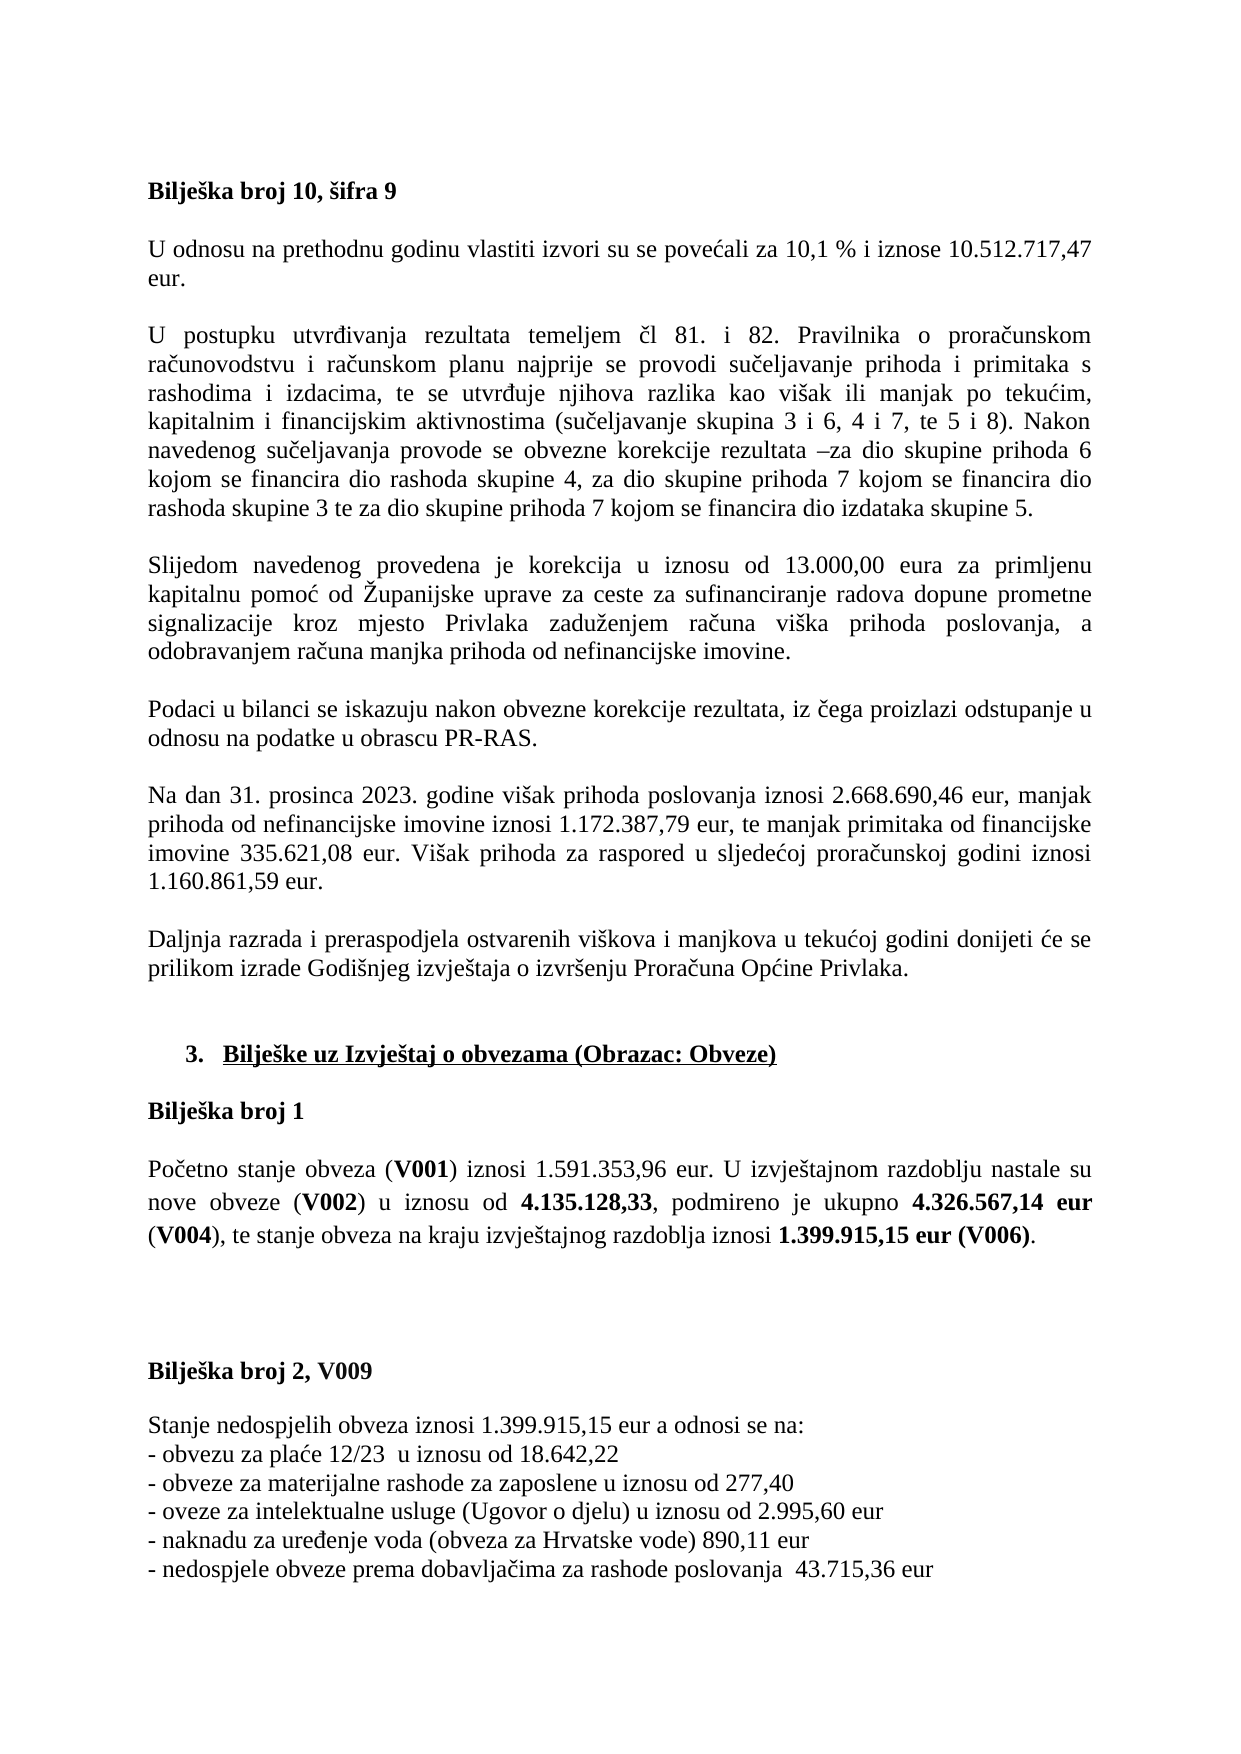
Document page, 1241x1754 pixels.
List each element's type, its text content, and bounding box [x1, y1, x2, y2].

text Bilješka broj 10, šifra 9 [148, 176, 1093, 205]
text U postupku utvrđivanja rezultata temeljem čl 81. i 82. Pravilnika o proračunskom računovodstvu i računskom planu najprije se provodi sučeljavanje prihoda i primitaka s rashodima i izdacima, te se utvrđuje njihova razlika kao višak ili manjak po tekućim, kapitalnim i financijskim aktivnostima (sučeljavanje skupina 3 i 6, 4 i 7, te 5 i 8). Nakon navedenog sučeljavanja provode se obvezne korekcije rezultata –za dio skupine prihoda 6 kojom se financira dio rashoda skupine 4, za dio skupine prihoda 7 kojom se financira dio rashoda skupine 3 te za dio skupine prihoda 7 kojom se financira dio izdataka skupine 5. [148, 320, 1093, 521]
text Podaci u bilanci se iskazuju nakon obvezne korekcije rezultata, iz čega proizlazi odstupanje u odnosu na podatke u obrascu PR-RAS. [148, 694, 1093, 751]
list Bilješke uz Izvještaj o obvezama (Obrazac: Obveze) [185, 1039, 1093, 1068]
text Na dan 31. prosinca 2023. godine višak prihoda poslovanja iznosi 2.668.690,46 eur, manjak prihoda od nefinancijske imovine iznosi 1.172.387,79 eur, te manjak primitaka od financijske imovine 335.621,08 eur. Višak prihoda za raspored u sljedećoj proračunskoj godini iznosi 1.160.861,59 eur. [148, 780, 1093, 895]
text - nedospjele obveze prema dobavljačima za rashode poslovanja 43.715,36 eur [148, 1554, 1093, 1583]
text Bilješka broj 1 [148, 1096, 1093, 1125]
text Početno stanje obveza (V001) iznosi 1.591.353,96 eur. U izvještajnom razdoblju nastale su nove obveze (V002) u iznosu od 4.135.128,33, podmireno je ukupno 4.326.567,14 eur (V004), te stanje obveza na kraju izvještajnog razdoblja iznosi 1.399.915,15 eur (V006). [148, 1154, 1093, 1249]
text - oveze za intelektualne usluge (Ugovor o djelu) u iznosu od 2.995,60 eur [148, 1496, 1093, 1525]
text U odnosu na prethodnu godinu vlastiti izvori su se povećali za 10,1 % i iznose 10.512.717,47 eur. [148, 234, 1093, 291]
text Daljnja razrada i preraspodjela ostvarenih viškova i manjkova u tekućoj godini donijeti će se prilikom izrade Godišnjeg izvještaja o izvršenju Proračuna Općine Privlaka. [148, 924, 1093, 981]
text Bilješka broj 2, V009 [148, 1356, 1093, 1385]
text - naknadu za uređenje voda (obveza za Hrvatske vode) 890,11 eur [148, 1525, 1093, 1554]
text Stanje nedospjelih obveza iznosi 1.399.915,15 eur a odnosi se na: [148, 1410, 1093, 1439]
text - obvezu za plaće 12/23 u iznosu od 18.642,22 [148, 1439, 1093, 1468]
text - obveze za materijalne rashode za zaposlene u iznosu od 277,40 [148, 1468, 1093, 1496]
text Slijedom navedenog provedena je korekcija u iznosu od 13.000,00 eura za primljenu kapitalnu pomoć od Županijske uprave za ceste za sufinanciranje radova dopune prometne signalizacije kroz mjesto Privlaka zaduženjem računa viška prihoda poslovanja, a odobravanjem računa manjka prihoda od nefinancijske imovine. [148, 550, 1093, 665]
